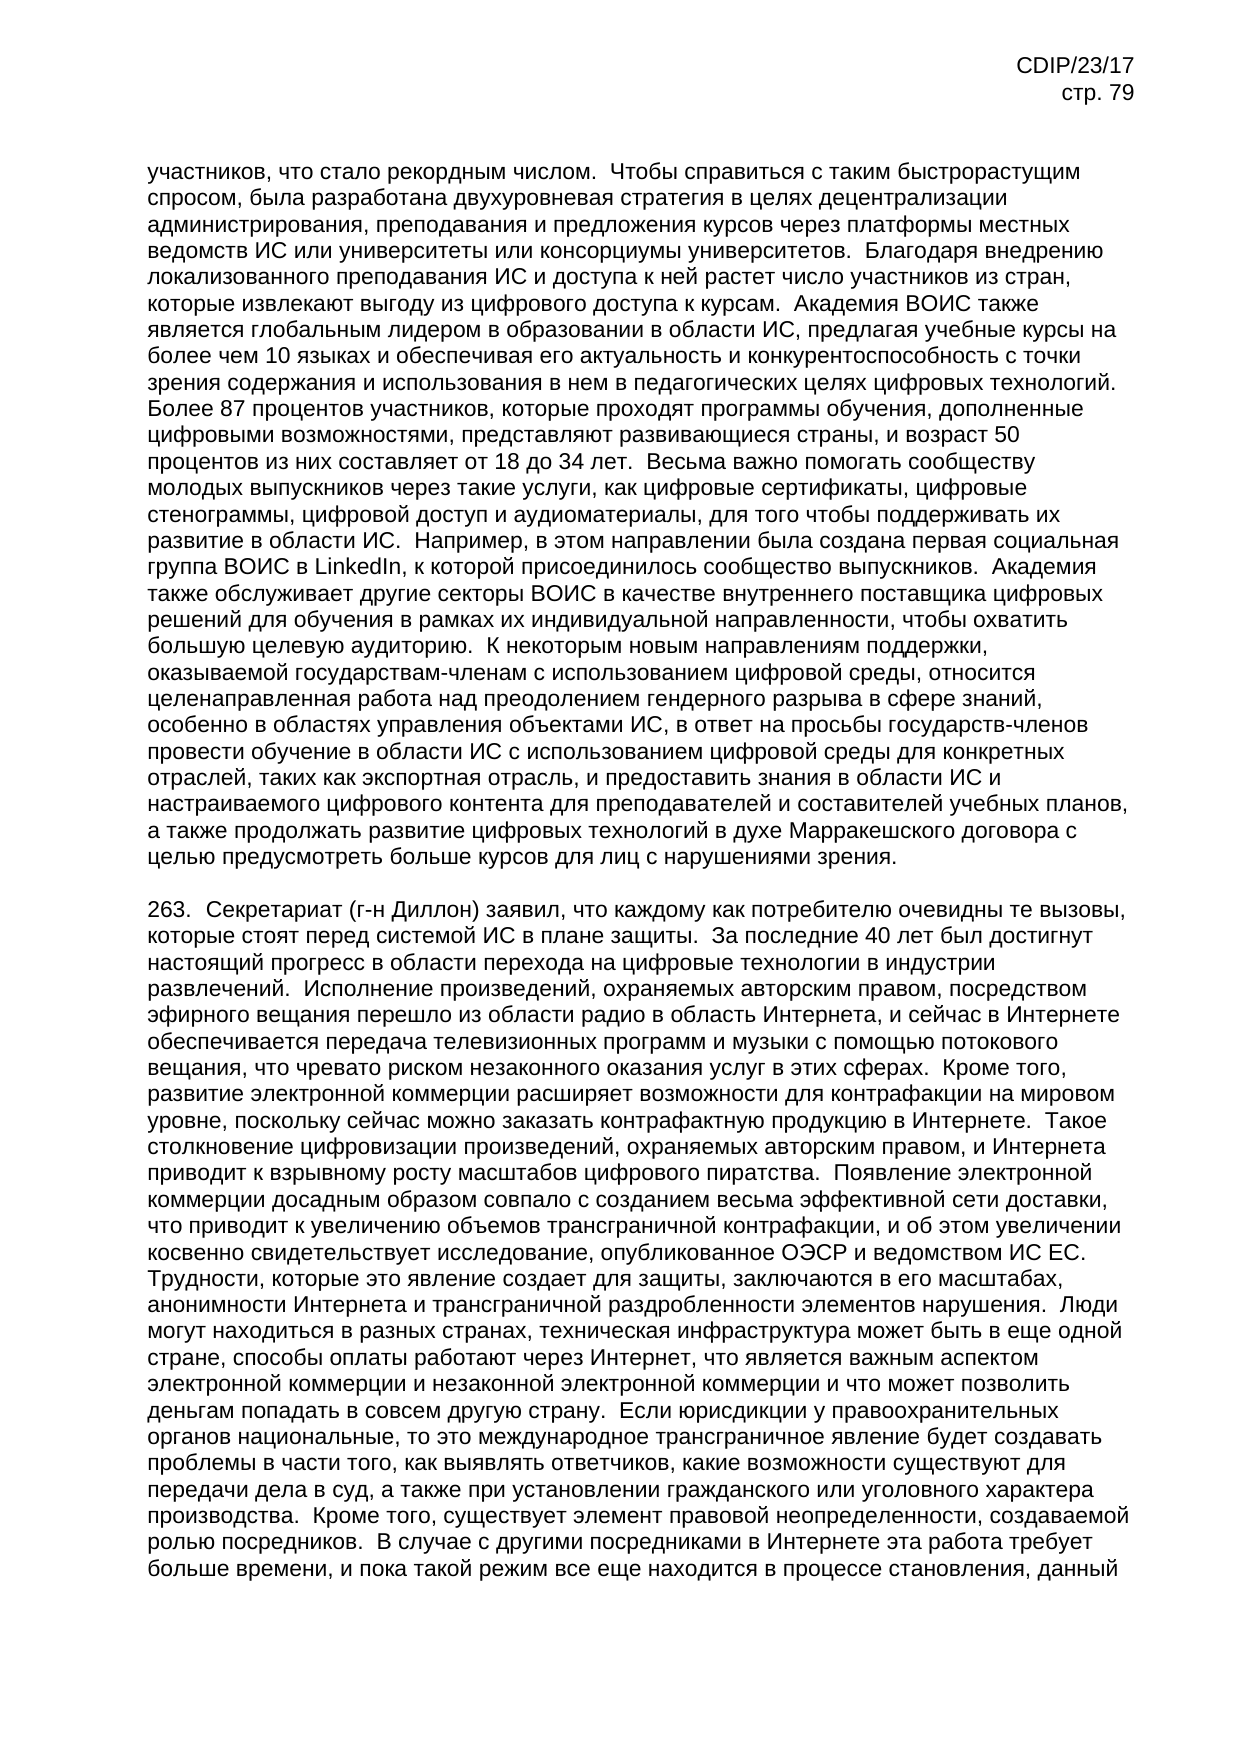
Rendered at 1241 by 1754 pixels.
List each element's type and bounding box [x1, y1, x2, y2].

list [147, 896, 1134, 1581]
list [147, 158, 1134, 869]
